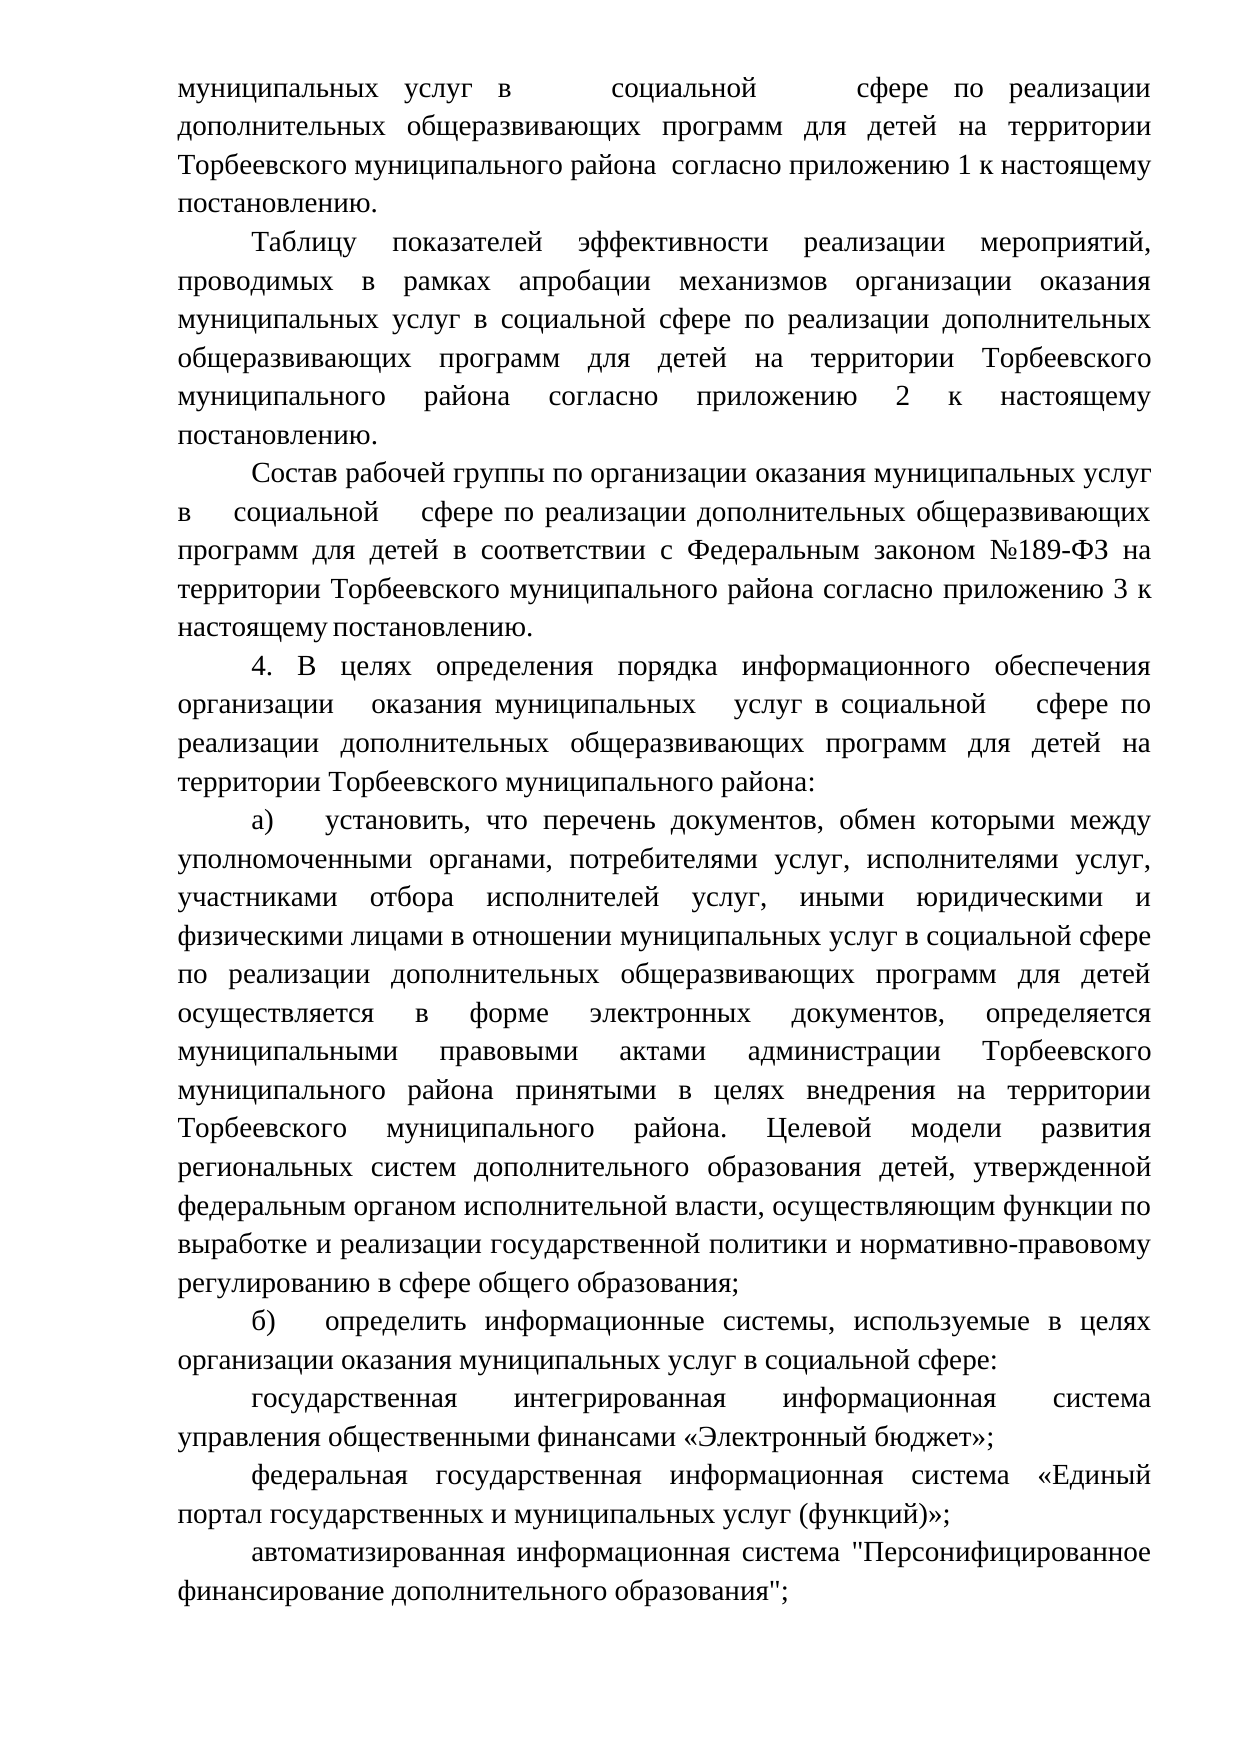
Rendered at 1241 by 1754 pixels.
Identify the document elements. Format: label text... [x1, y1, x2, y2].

text муниципальных услуг в социальной сфере по реализации дополнительных общеразвивающих программ для детей на территории Торбеевского муниципального района согласно приложению 1 к настоящему постановлению. [177, 70, 1152, 219]
list федеральная государственная информационная система «Единый портал государственных и муниципальных услуг (функций)»; [177, 1457, 1152, 1529]
list государственная интегрированная информационная система управления общественными финансами «Электронный бюджет»; [177, 1380, 1152, 1452]
text Таблицу показателей эффективности реализации мероприятий, проводимых в рамках апробации механизмов организации оказания муниципальных услуг в социальной сфере по реализации дополнительных общеразвивающих программ для детей на территории Торбеевского муниципального района согласно приложению 2 к настоящему постановлению. [177, 224, 1152, 450]
list установить, что перечень документов, обмен которыми между уполномоченными органами, потребителями услуг, исполнителями услуг, участниками отбора исполнителей услуг, иными юридическими и физическими лицами в отношении муниципальных услуг в социальной сфере по реализации дополнительных общеразвивающих программ для детей осуществляется в форме электронных документов, определяется муниципальными правовыми актами администрации Торбеевского муниципального района принятыми в целях внедрения на территории Торбеевского муниципального района. Целевой модели развития региональных систем дополнительного образования детей, утвержденной федеральным органом исполнительной власти, осуществляющим функции по выработке и реализации государственной политики и нормативно-правовому регулированию в сфере общего образования; [177, 802, 1152, 1298]
list автоматизированная информационная система "Персонифицированное финансирование дополнительного образования"; [177, 1534, 1152, 1607]
text Состав рабочей группы по организации оказания муниципальных услуг в социальной сфере по реализации дополнительных общеразвивающих программ для детей в соответствии с Федеральным законом №189-ФЗ на территории Торбеевского муниципального района согласно приложению 3 к настоящему постановлению. [177, 455, 1152, 643]
text 4. В целях определения порядка информационного обеспечения организации оказания муниципальных услуг в социальной сфере по реализации дополнительных общеразвивающих программ для детей на территории Торбеевского муниципального района: [177, 648, 1152, 797]
list определить информационные системы, используемые в целях организации оказания муниципальных услуг в социальной сфере: [177, 1303, 1152, 1375]
